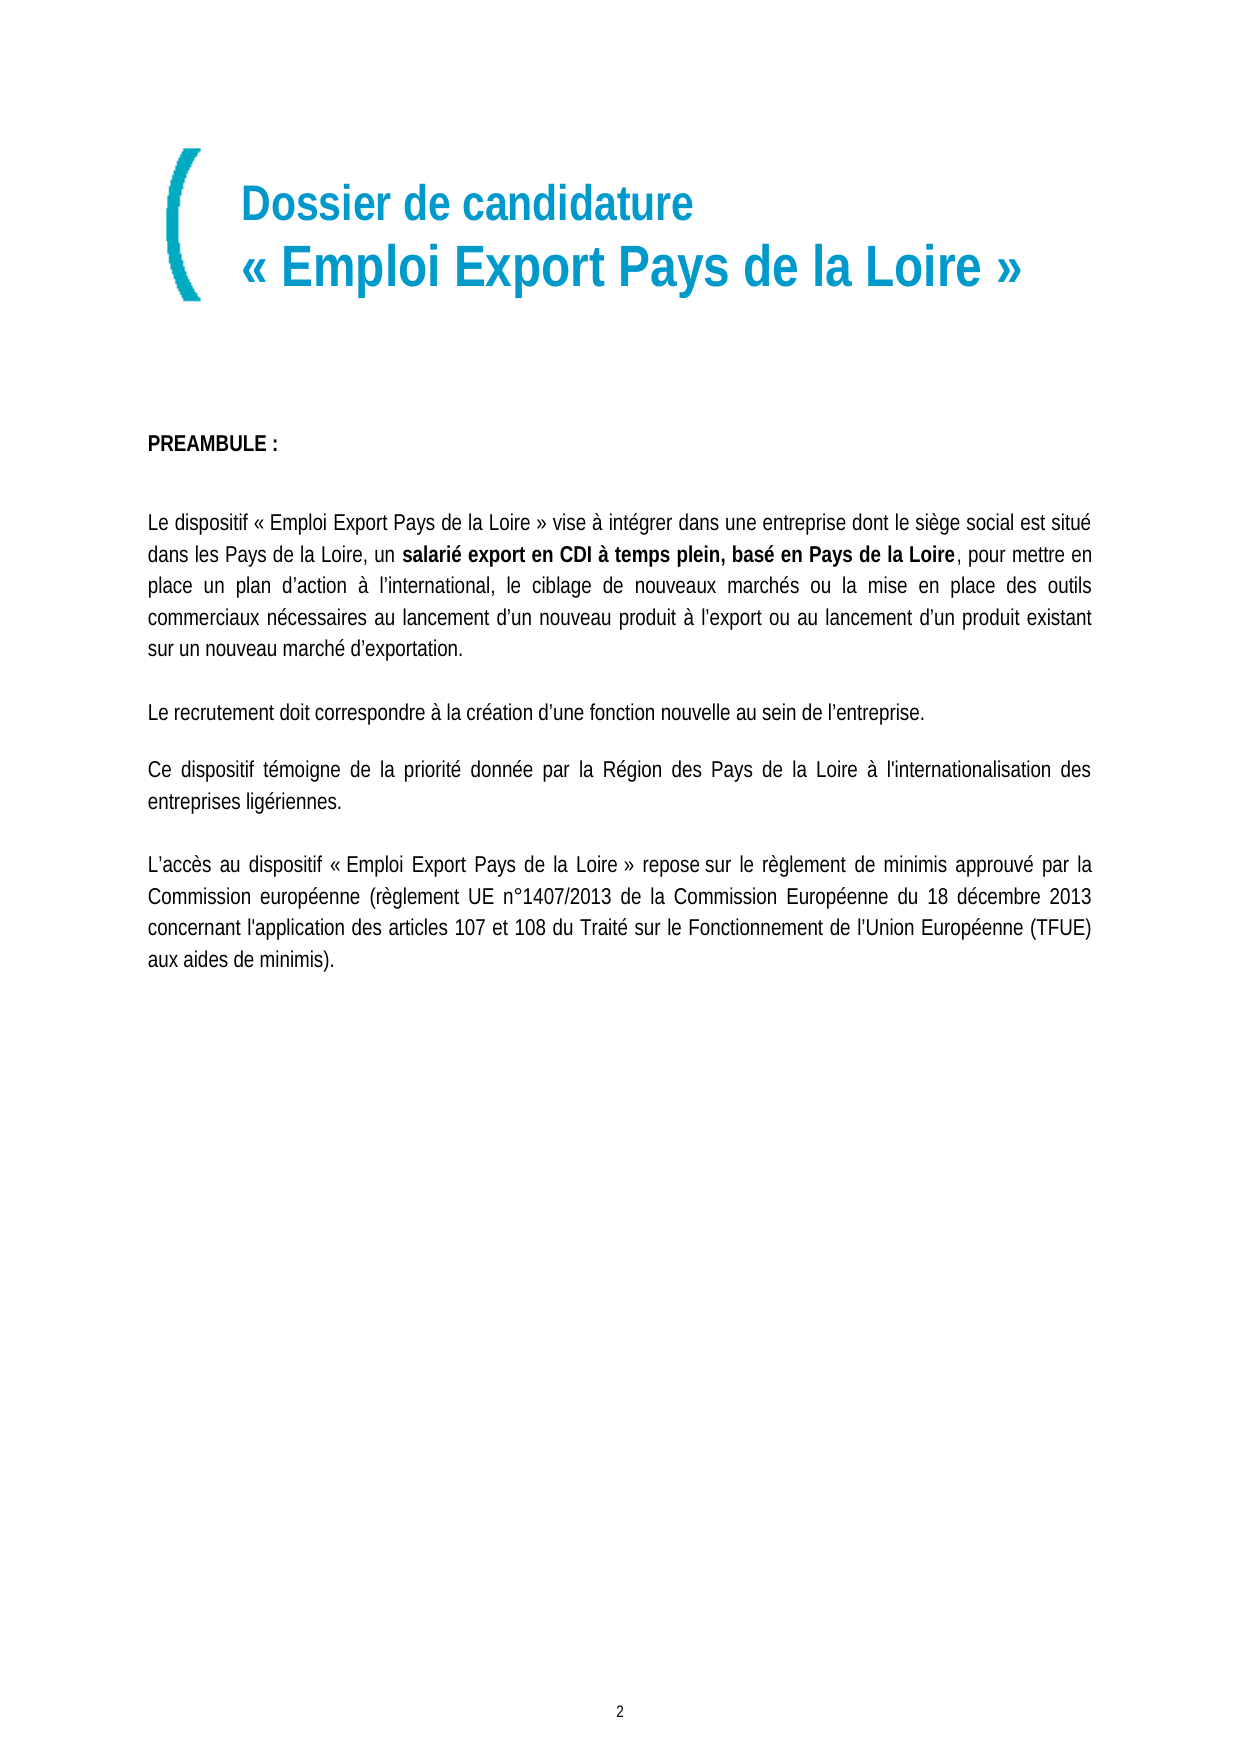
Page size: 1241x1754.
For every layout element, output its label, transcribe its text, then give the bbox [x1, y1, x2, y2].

text PREAMBULE : [148, 430, 1093, 456]
text Ce dispositif témoigne de la priorité donnée par la Région des Pays de la Loire à l'internationalisation des entreprises ligériennes. [148, 756, 1093, 814]
text L’accès au dispositif « Emploi Export Pays de la Loire » repose sur le règlement de minimis approuvé par la Commission européenne (règlement UE n°1407/2013 de la Commission Européenne du 18 décembre 2013 concernant l'application des articles 107 et 108 du Traité sur le Fonctionnement de l’Union Européenne (TFUE) aux aides de minimis). [148, 851, 1093, 972]
text Dossier de candidature [241, 174, 1093, 231]
picture [166, 147, 201, 303]
text Le recrutement doit correspondre à la création d’une fonction nouvelle au sein de l’entreprise. [148, 698, 1093, 725]
text « Emploi Export Pays de la Loire » [241, 231, 1093, 298]
text Le dispositif « Emploi Export Pays de la Loire » vise à intégrer dans une entreprise dont le siège social est situé dans les Pays de la Loire, un salarié export en CDI à temps plein, basé en Pays de la Loire, pour mettre en place un plan d’action à l’international, le ciblage de nouveaux marchés ou la mise en place des outils commerciaux nécessaires au lancement d’un nouveau produit à l’export ou au lancement d’un produit existant sur un nouveau marché d’exportation. [148, 509, 1093, 662]
